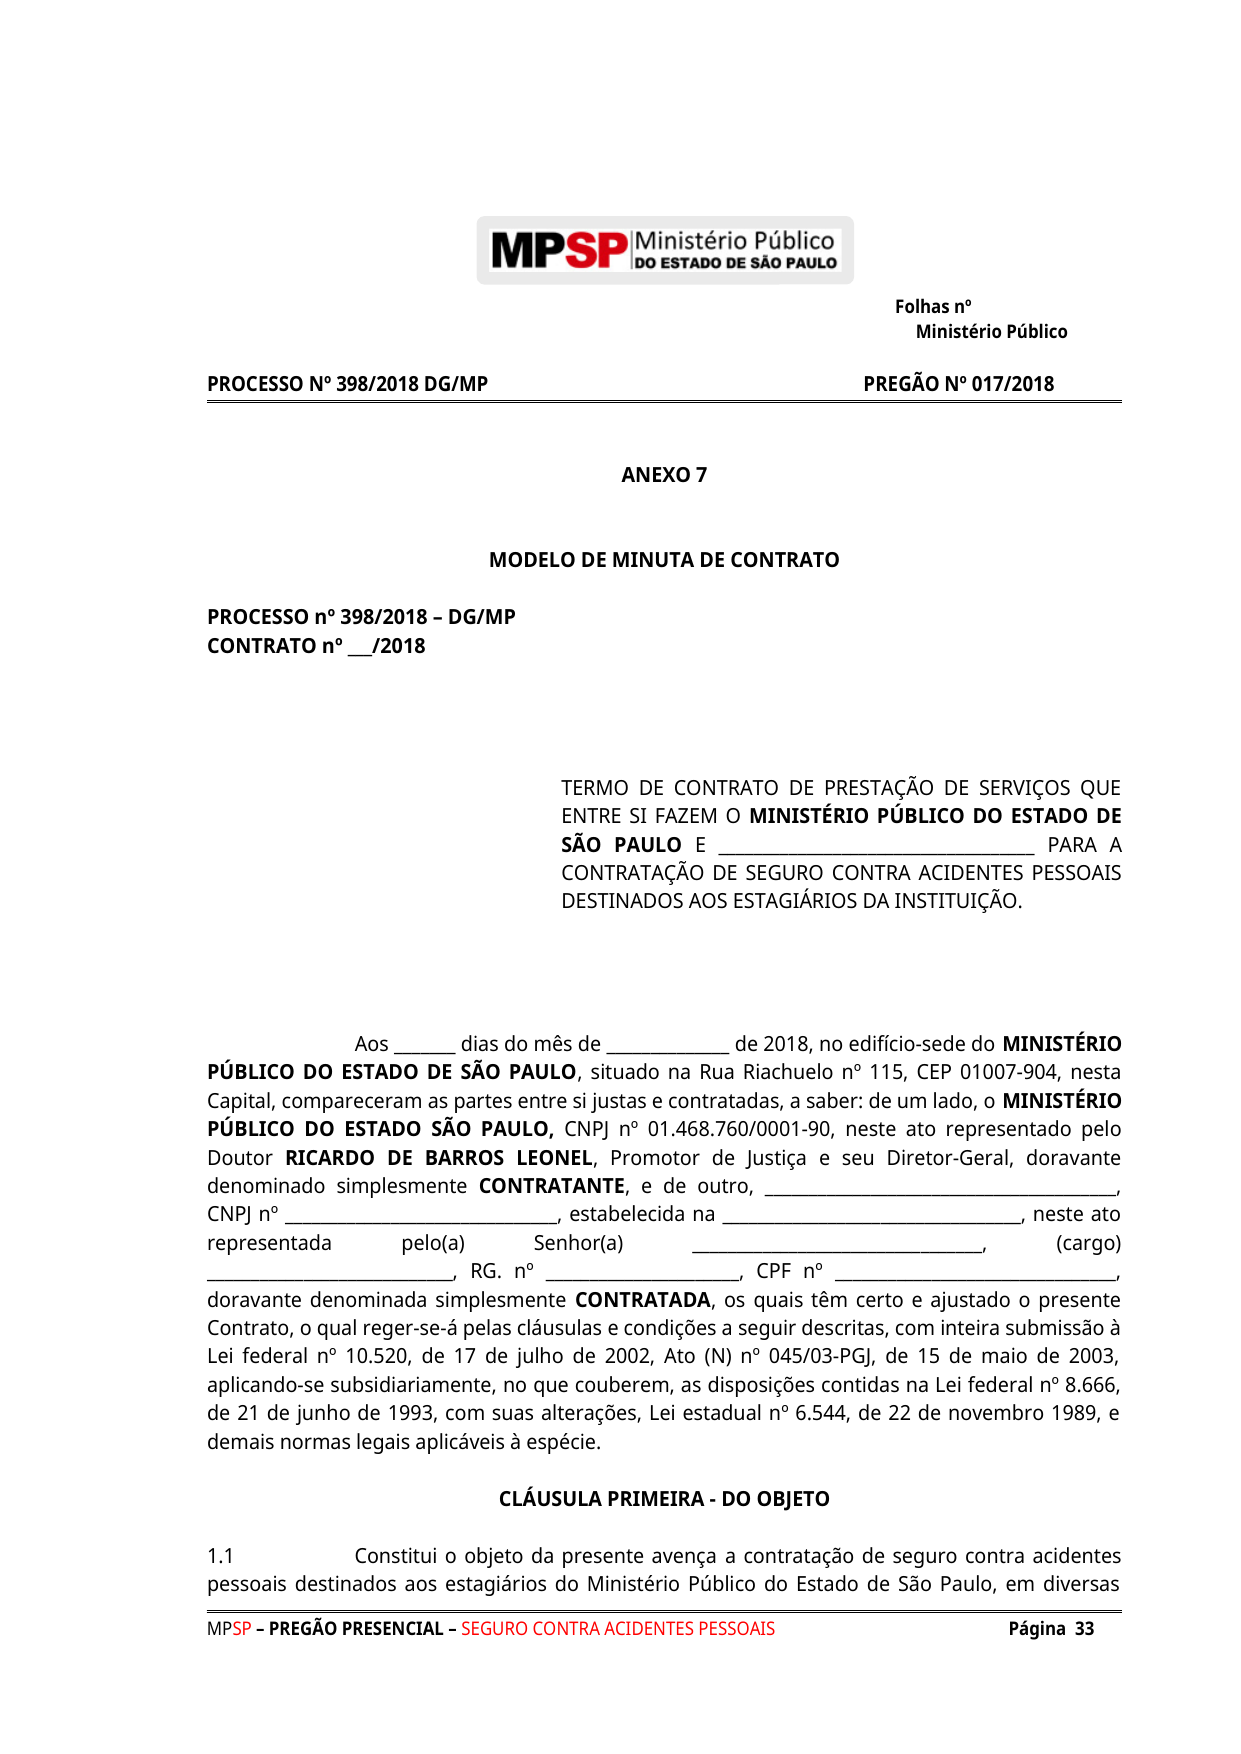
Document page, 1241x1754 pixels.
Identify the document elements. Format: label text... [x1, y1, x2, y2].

text ANEXO 7 [207, 460, 1122, 488]
text Aos _______ dias do mês de ______________ de 2018, no edifício-sede do Ministério Público do Estado de São Paulo, situado na Rua Riachuelo nº 115, CEP 01007-904, nesta Capital, compareceram as partes entre si justas e contratadas, a saber: de um lado, o MINISTÉRIO PÚBLICO DO ESTADO SÃO PAULO, CNPJ nº 01.468.760/0001-90, neste ato representado pelo Doutor RICARDO DE BARROS LEONEL, Promotor de Justiça e seu Diretor-Geral, doravante denominado simplesmente CONTRATANTE, e de outro, ________________________________________, CNPJ nº _______________________________, estabelecida na __________________________________, neste ato representada pelo(a) Senhor(a) _________________________________, (cargo) ____________________________, RG. nº ______________________, CPF nº ________________________________, doravante denominada simplesmente CONTRATADA, os quais têm certo e ajustado o presente Contrato, o qual reger-se-á pelas cláusulas e condições a seguir descritas, com inteira submissão à Lei federal nº 10.520, de 17 de julho de 2002, Ato (N) nº 045/03-PGJ, de 15 de maio de 2003, aplicando-se subsidiariamente, no que couberem, as disposições contidas na Lei federal nº 8.666, de 21 de junho de 1993, com suas alterações, Lei estadual nº 6.544, de 22 de novembro 1989, e demais normas legais aplicáveis à espécie. [207, 1029, 1122, 1455]
text CONTRATO nº ___/2018 [207, 631, 1122, 659]
text MODELO DE MINUTA DE CONTRATO [207, 545, 1122, 574]
text TERMO DE CONTRATO DE PRESTAÇÃO DE SERVIÇOS QUE ENTRE SI FAZEM O MINISTÉRIO PÚBLICO DO ESTADO DE SÃO PAULO E ____________________________________ PARA A CONTRATAÇÃO DE SEGURO CONTRA ACIDENTES PESSOAIS DESTINADOS AOS ESTAGIÁRIOS DA INSTITUIÇÃO. [561, 773, 1122, 915]
text CLÁUSULA PRIMEIRA - DO OBJETO [207, 1484, 1122, 1512]
picture [490, 229, 841, 272]
text PROCESSO nº 398/2018 – DG/MP [207, 602, 1122, 631]
